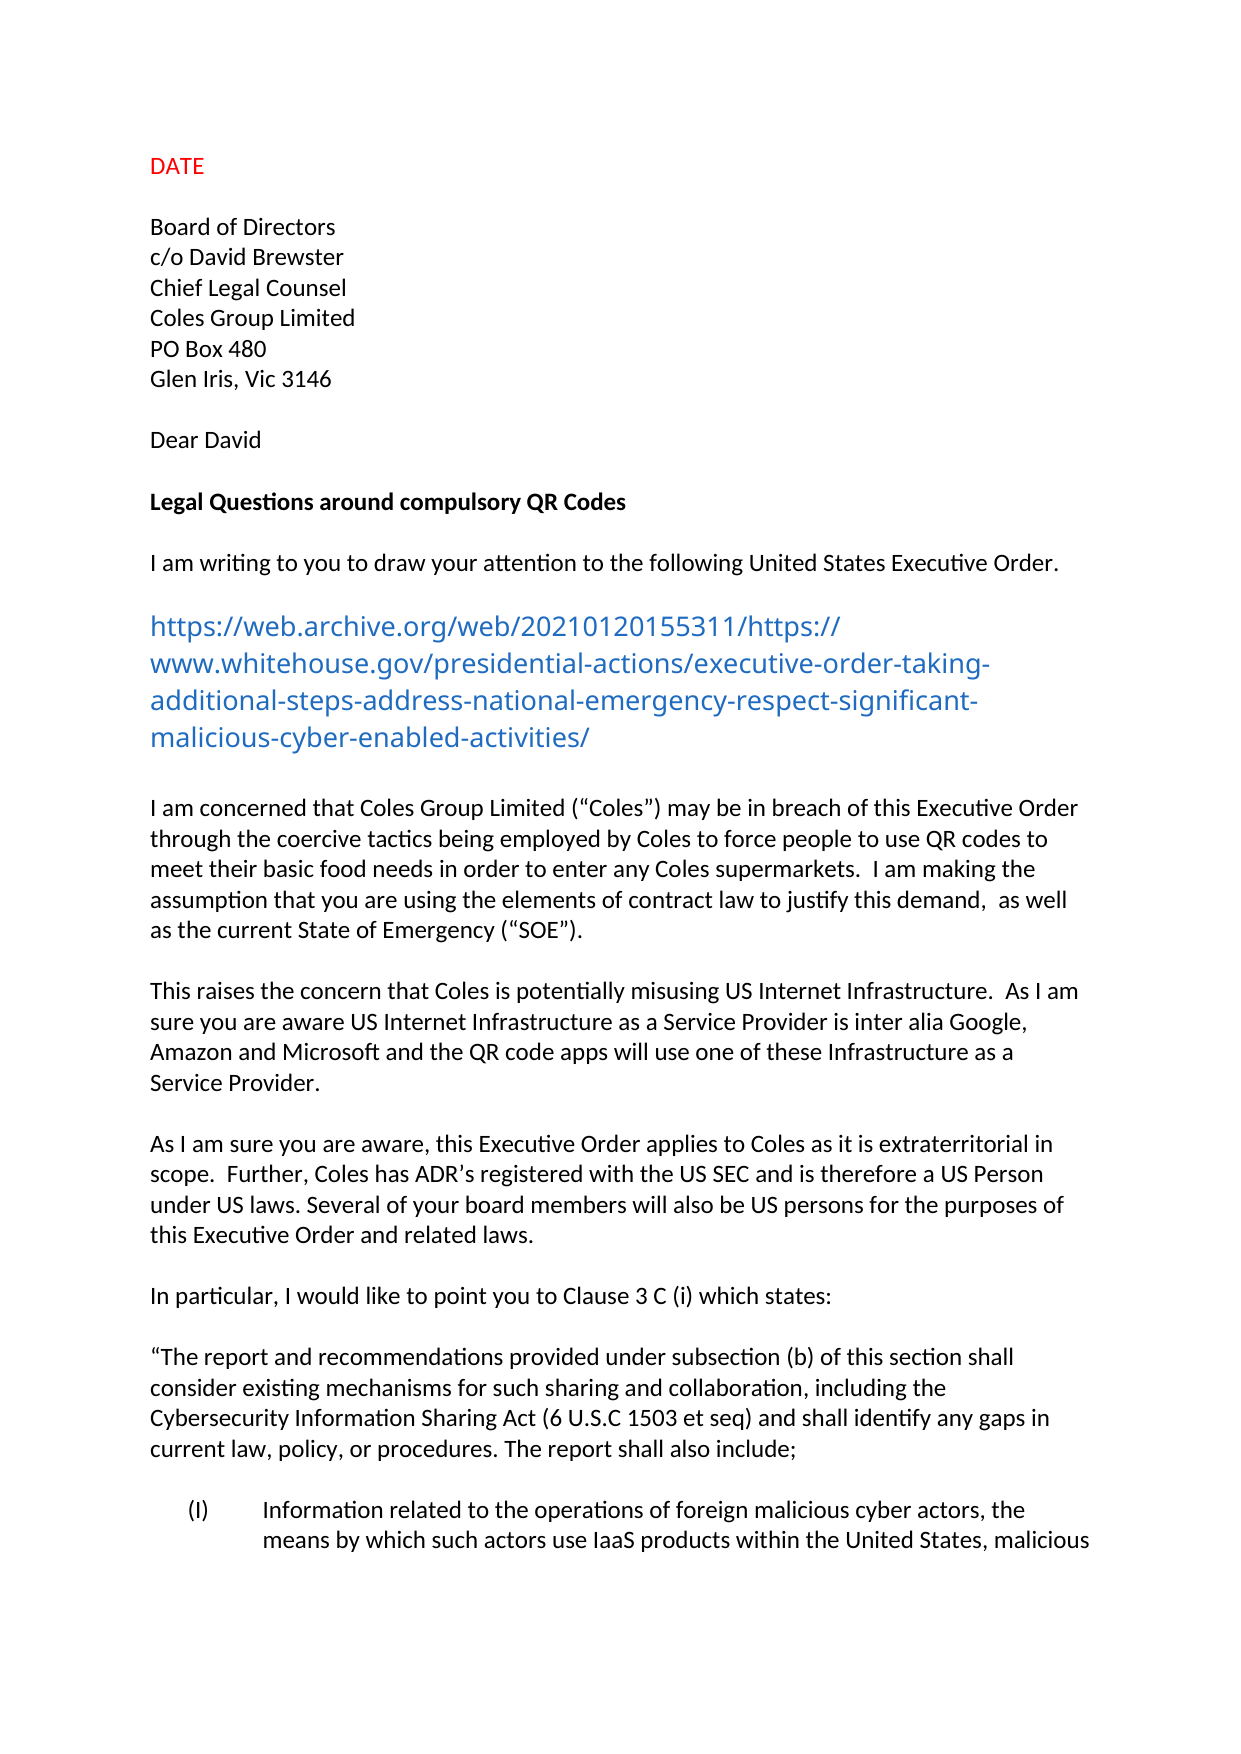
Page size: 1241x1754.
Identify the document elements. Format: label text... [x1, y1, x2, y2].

text Coles Group Limited [150, 303, 1090, 333]
text DATE [150, 150, 1090, 181]
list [187, 1494, 1090, 1555]
text PO Box 480 [150, 333, 1090, 364]
text Dear David [150, 425, 1090, 455]
text https://web.archive.org/web/20210120155311/https://www.whitehouse.gov/presidential-actions/executive-order-taking-additional-steps-address-national-emergency-respect-significant-malicious-cyber-enabled-activities/ [150, 608, 1090, 755]
text Board of Directors [150, 211, 1090, 242]
text Legal Questions around compulsory QR Codes [150, 486, 1090, 516]
text I am concerned that Coles Group Limited (“Coles”) may be in breach of this Executive Order through the coercive tactics being employed by Coles to force people to use QR codes to meet their basic food needs in order to enter any Coles supermarkets. I am making the assumption that you are using the elements of contract law to justify this demand, as well as the current State of Emergency (“SOE”). [150, 792, 1090, 945]
text In particular, I would like to point you to Clause 3 C (i) which states: [150, 1281, 1090, 1311]
text Chief Legal Counsel [150, 272, 1090, 303]
text c/o David Brewster [150, 242, 1090, 272]
text I am writing to you to draw your attention to the following United States Executive Order. [150, 547, 1090, 577]
text “The report and recommendations provided under subsection (b) of this section shall consider existing mechanisms for such sharing and collaboration, including the Cybersecurity Information Sharing Act (6 U.S.C 1503 et seq) and shall identify any gaps in current law, policy, or procedures. The report shall also include; [150, 1342, 1090, 1464]
text As I am sure you are aware, this Executive Order applies to Coles as it is extraterritorial in scope. Further, Coles has ADR’s registered with the US SEC and is therefore a US Person under US laws. Several of your board members will also be US persons for the purposes of this Executive Order and related laws. [150, 1128, 1090, 1250]
text This raises the concern that Coles is potentially misusing US Internet Infrastructure. As I am sure you are aware US Internet Infrastructure as a Service Provider is inter alia Google, Amazon and Microsoft and the QR code apps will use one of these Infrastructure as a Service Provider. [150, 975, 1090, 1097]
text Glen Iris, Vic 3146 [150, 364, 1090, 394]
